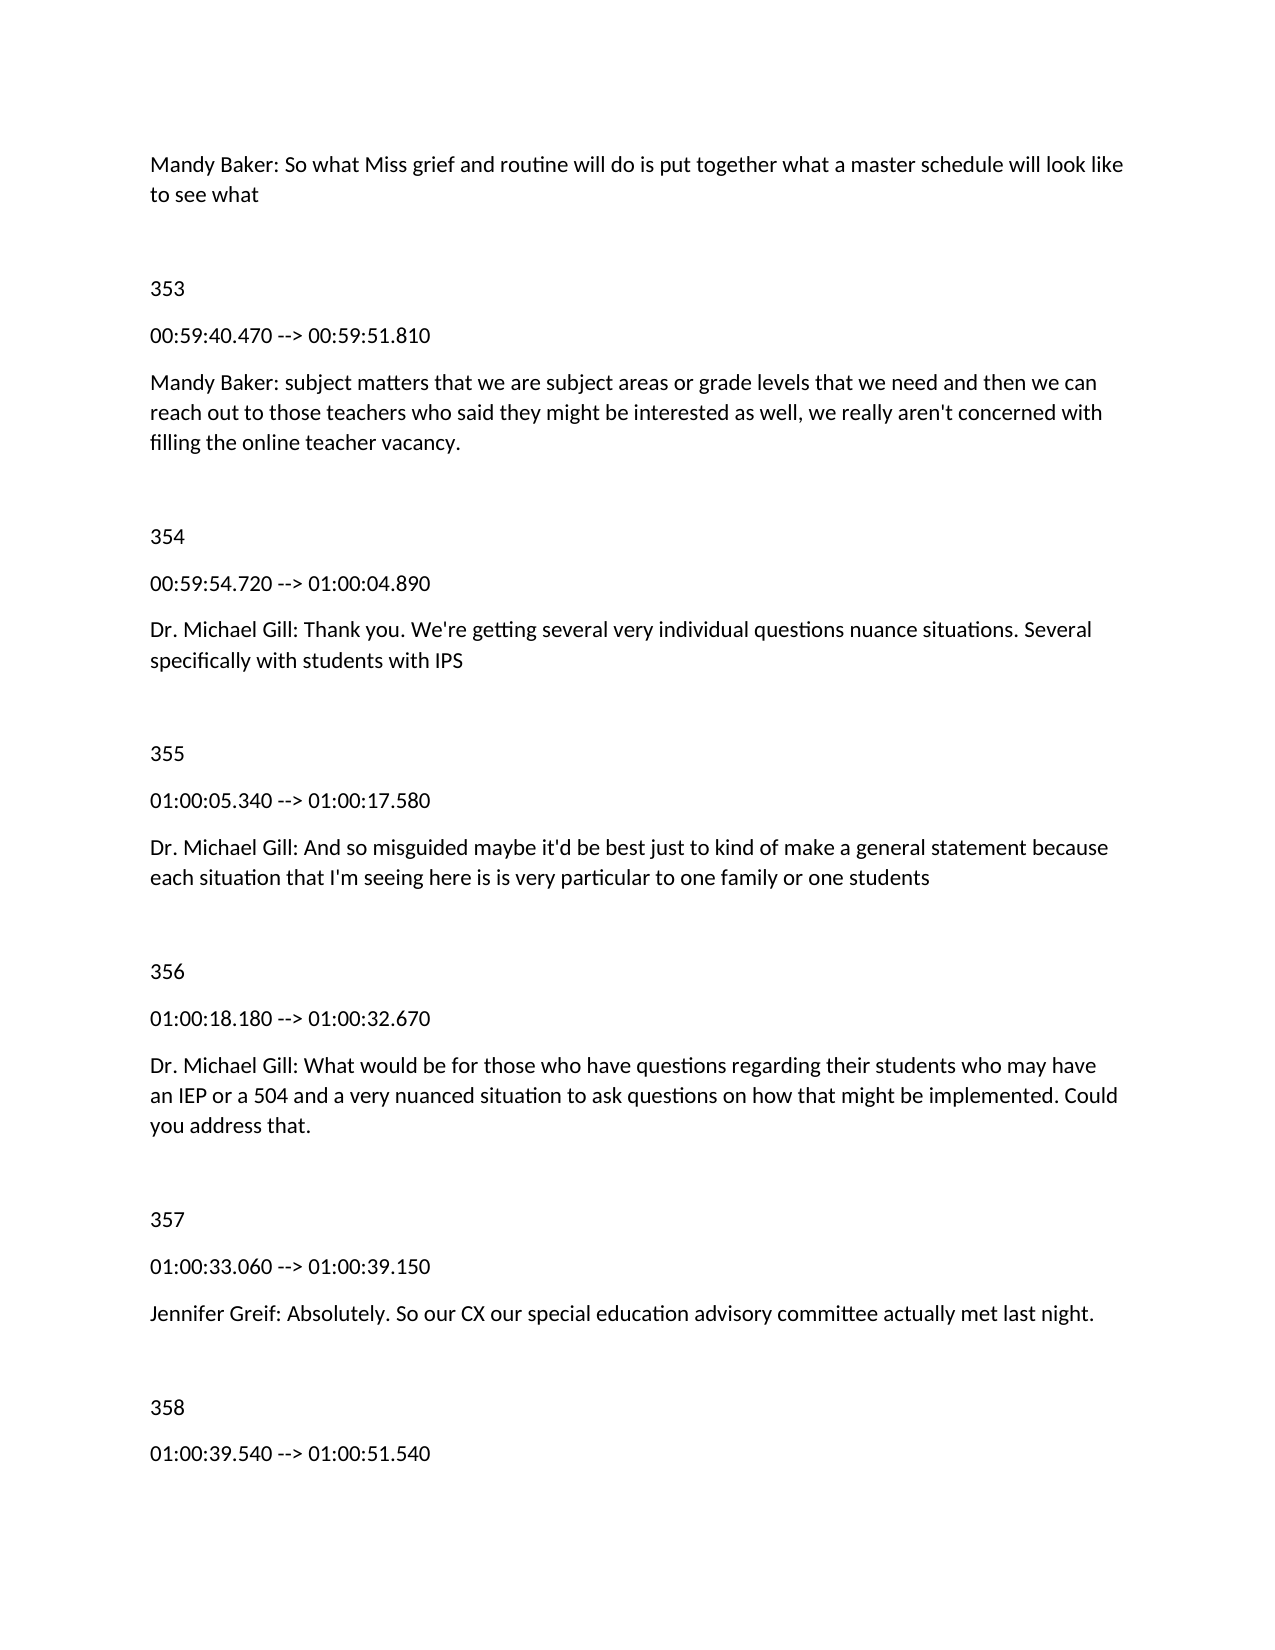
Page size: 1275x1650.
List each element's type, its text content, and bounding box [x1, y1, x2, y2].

text Dr. Michael Gill: What would be for those who have questions regarding their students who may have an IEP or a 504 and a very nuanced situation to ask questions on how that might be implemented. Could you address that. [150, 1051, 1125, 1139]
text 01:00:05.340 --> 01:00:17.580 [150, 786, 1125, 814]
text 355 [150, 739, 1125, 768]
text 356 [150, 957, 1125, 985]
text Jennifer Greif: Absolutely. So our CX our special education advisory committee actually met last night. [150, 1299, 1125, 1327]
text 00:59:40.470 --> 00:59:51.810 [150, 321, 1125, 349]
text 01:00:33.060 --> 01:00:39.150 [150, 1252, 1125, 1280]
text Mandy Baker: So what Miss grief and routine will do is put together what a master schedule will look like to see what [150, 150, 1125, 208]
text 01:00:18.180 --> 01:00:32.670 [150, 1004, 1125, 1032]
text Dr. Michael Gill: And so misguided maybe it'd be best just to kind of make a general statement because each situation that I'm seeing here is is very particular to one family or one students [150, 833, 1125, 892]
text Mandy Baker: subject matters that we are subject areas or grade levels that we need and then we can reach out to those teachers who said they might be interested as well, we really aren't concerned with filling the online teacher vacancy. [150, 368, 1125, 456]
text 00:59:54.720 --> 01:00:04.890 [150, 569, 1125, 597]
text 357 [150, 1205, 1125, 1233]
text 01:00:39.540 --> 01:00:51.540 [150, 1439, 1125, 1468]
text 353 [150, 274, 1125, 302]
text 354 [150, 522, 1125, 550]
text 358 [150, 1393, 1125, 1421]
text Dr. Michael Gill: Thank you. We're getting several very individual questions nuance situations. Several specifically with students with IPS [150, 616, 1125, 674]
